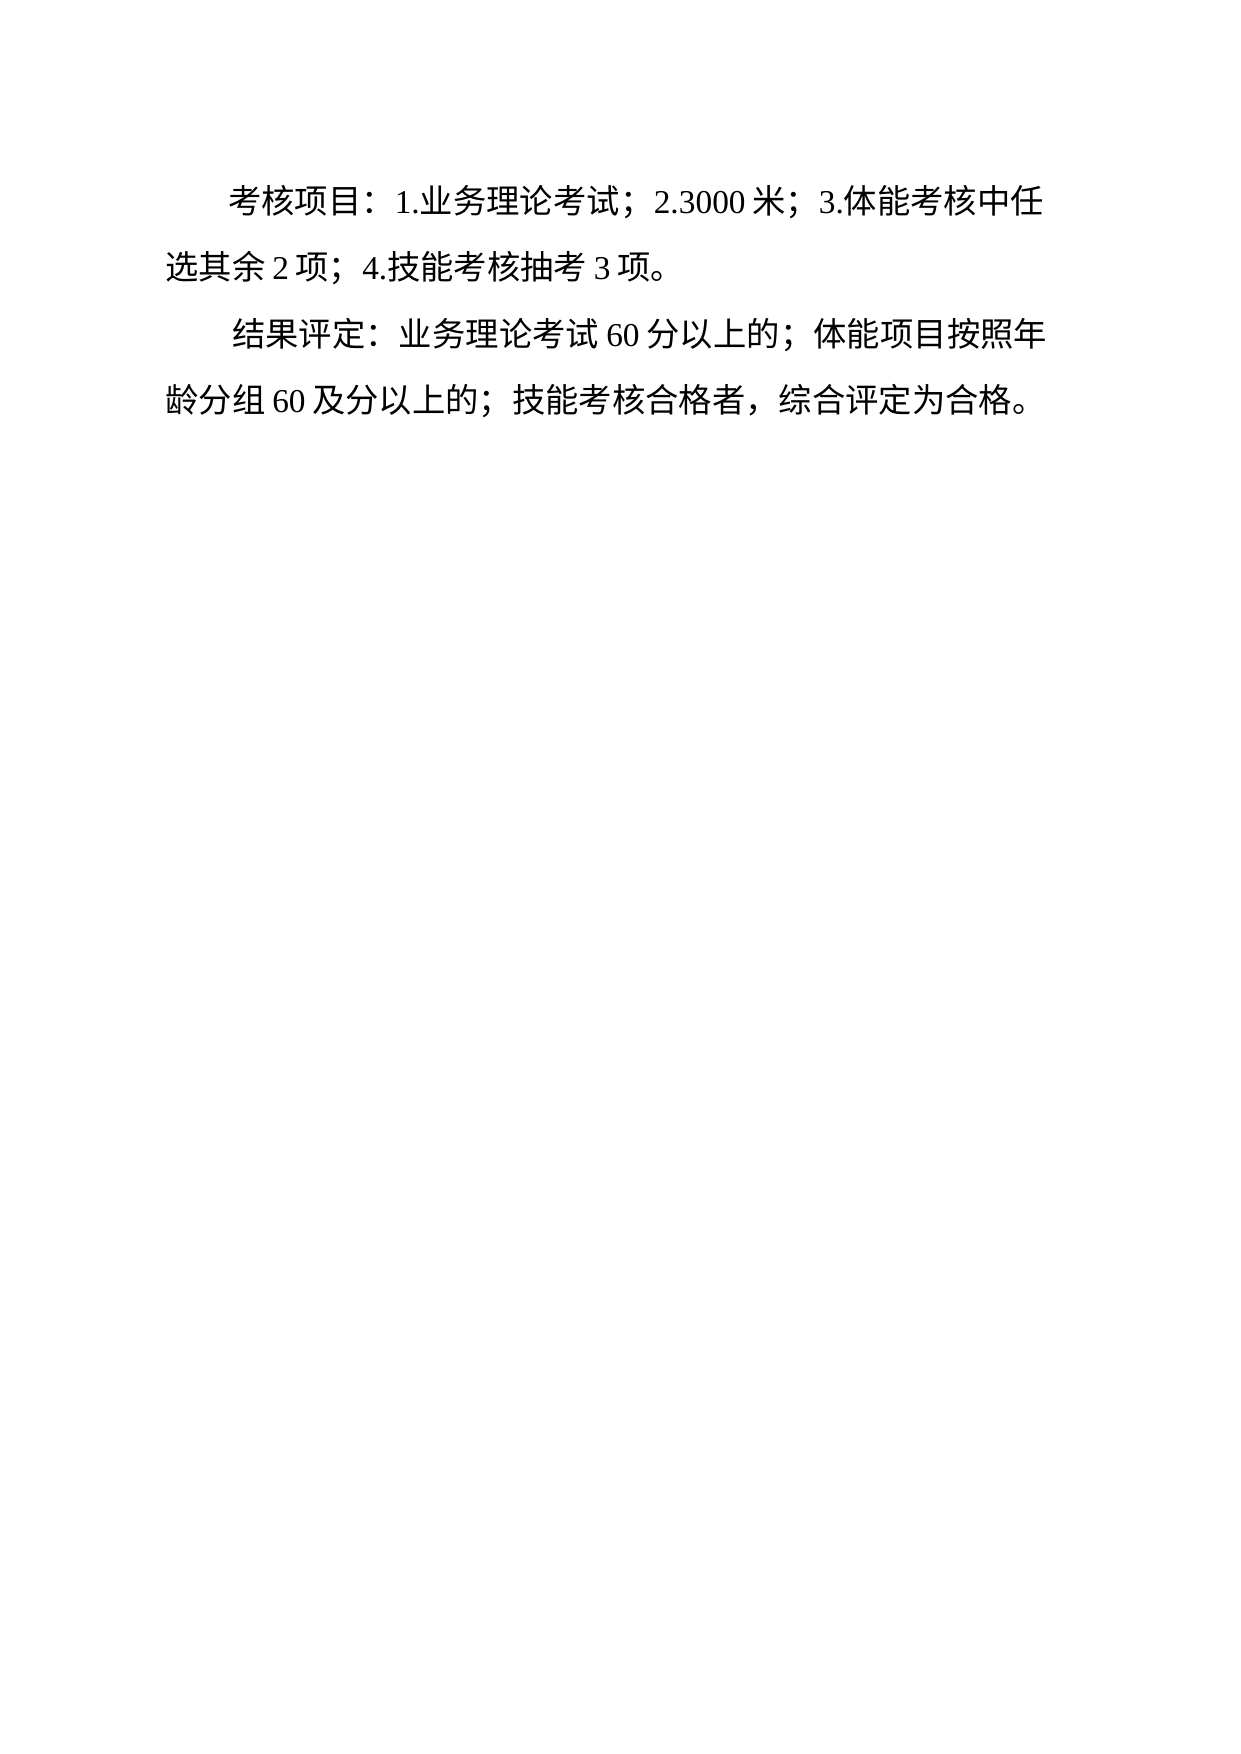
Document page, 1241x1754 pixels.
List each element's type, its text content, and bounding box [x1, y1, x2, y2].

list 考核项目：1.业务理论考试；2.3000米；3.体能考核中任选其余2项；4.技能考核抽考3项。 [165, 166, 1052, 298]
list 结果评定：业务理论考试60分以上的；体能项目按照年龄分组60及分以上的；技能考核合格者，综合评定为合格。 [165, 298, 1052, 431]
